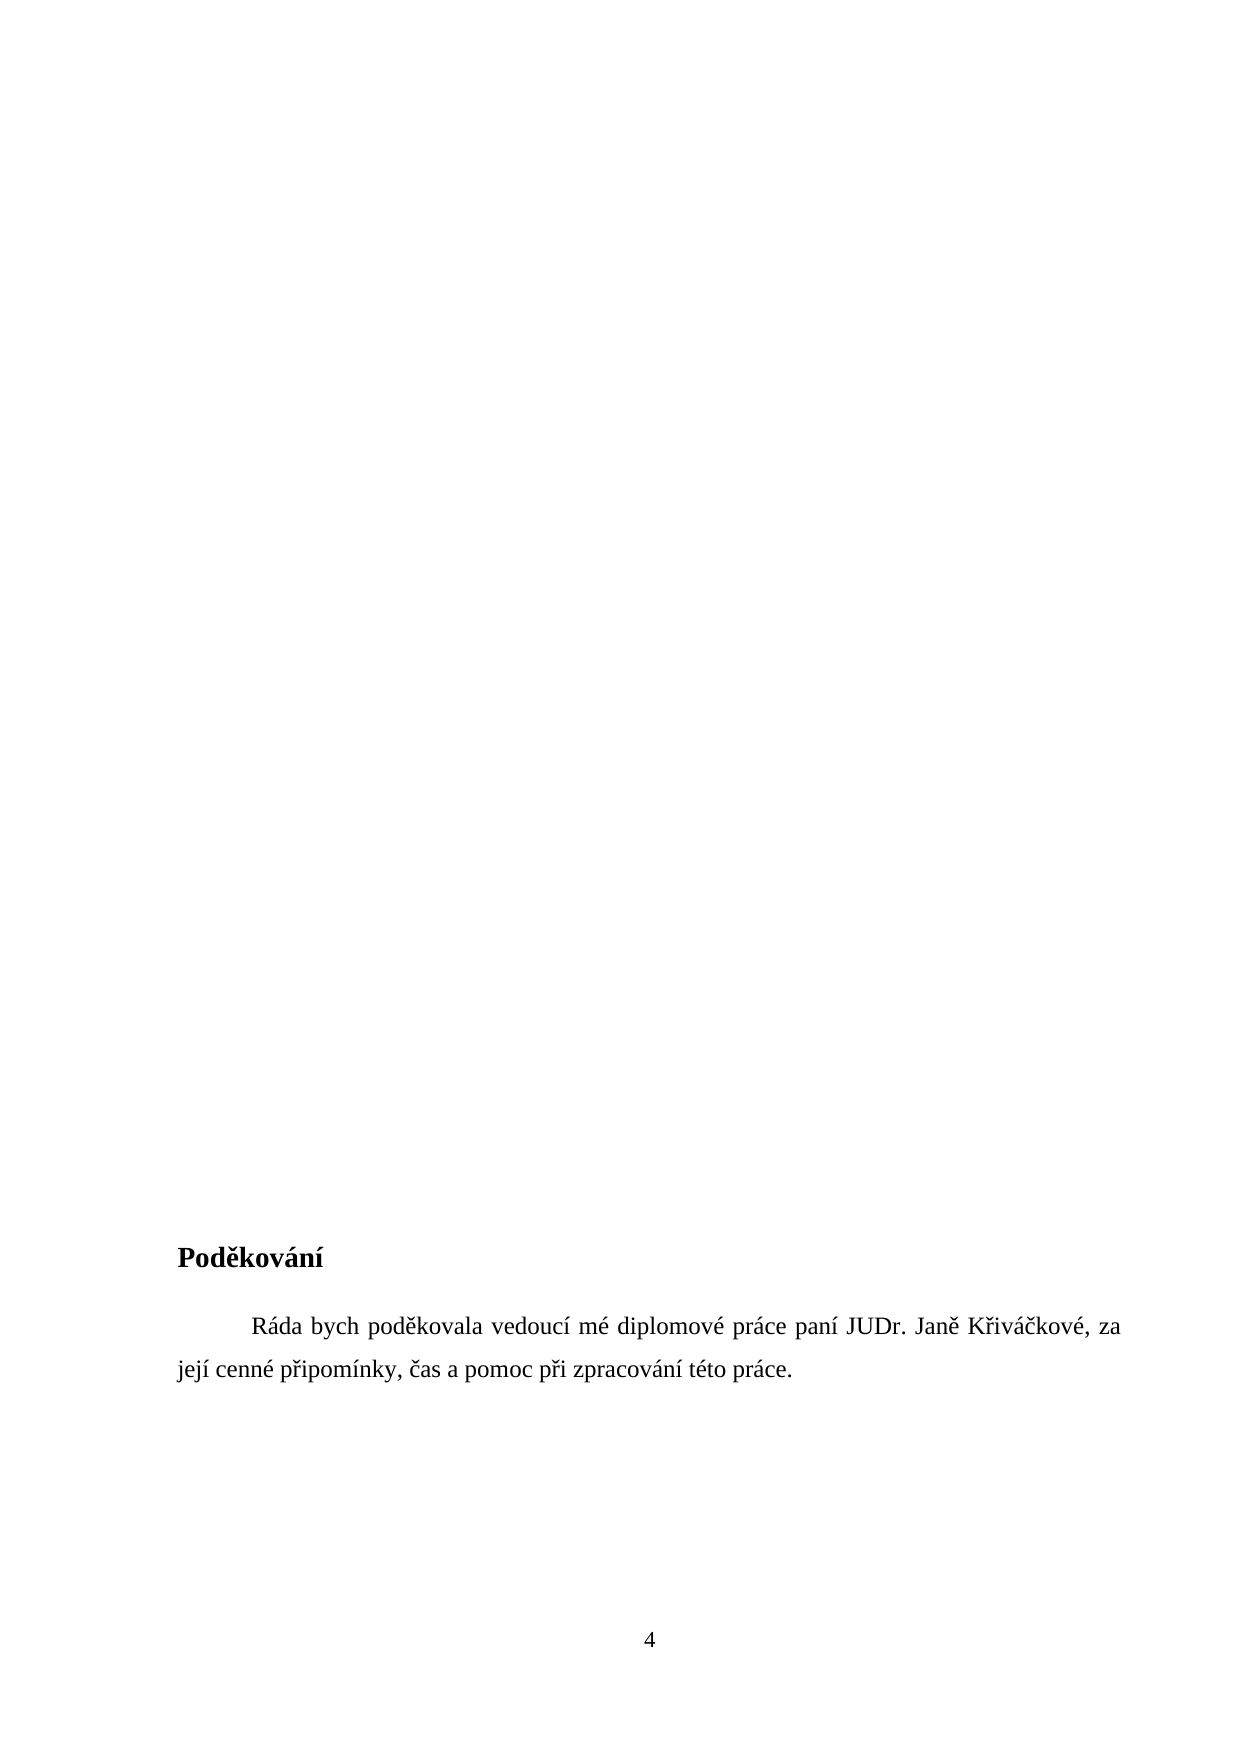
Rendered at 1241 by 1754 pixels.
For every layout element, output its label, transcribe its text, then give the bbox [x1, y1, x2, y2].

text Poděkování [177, 1240, 1122, 1274]
text Ráda bych poděkovala vedoucí mé diplomové práce paní JUDr. Janě Křiváčkové, za její cenné připomínky, čas a pomoc při zpracování této práce. [177, 1311, 1122, 1383]
